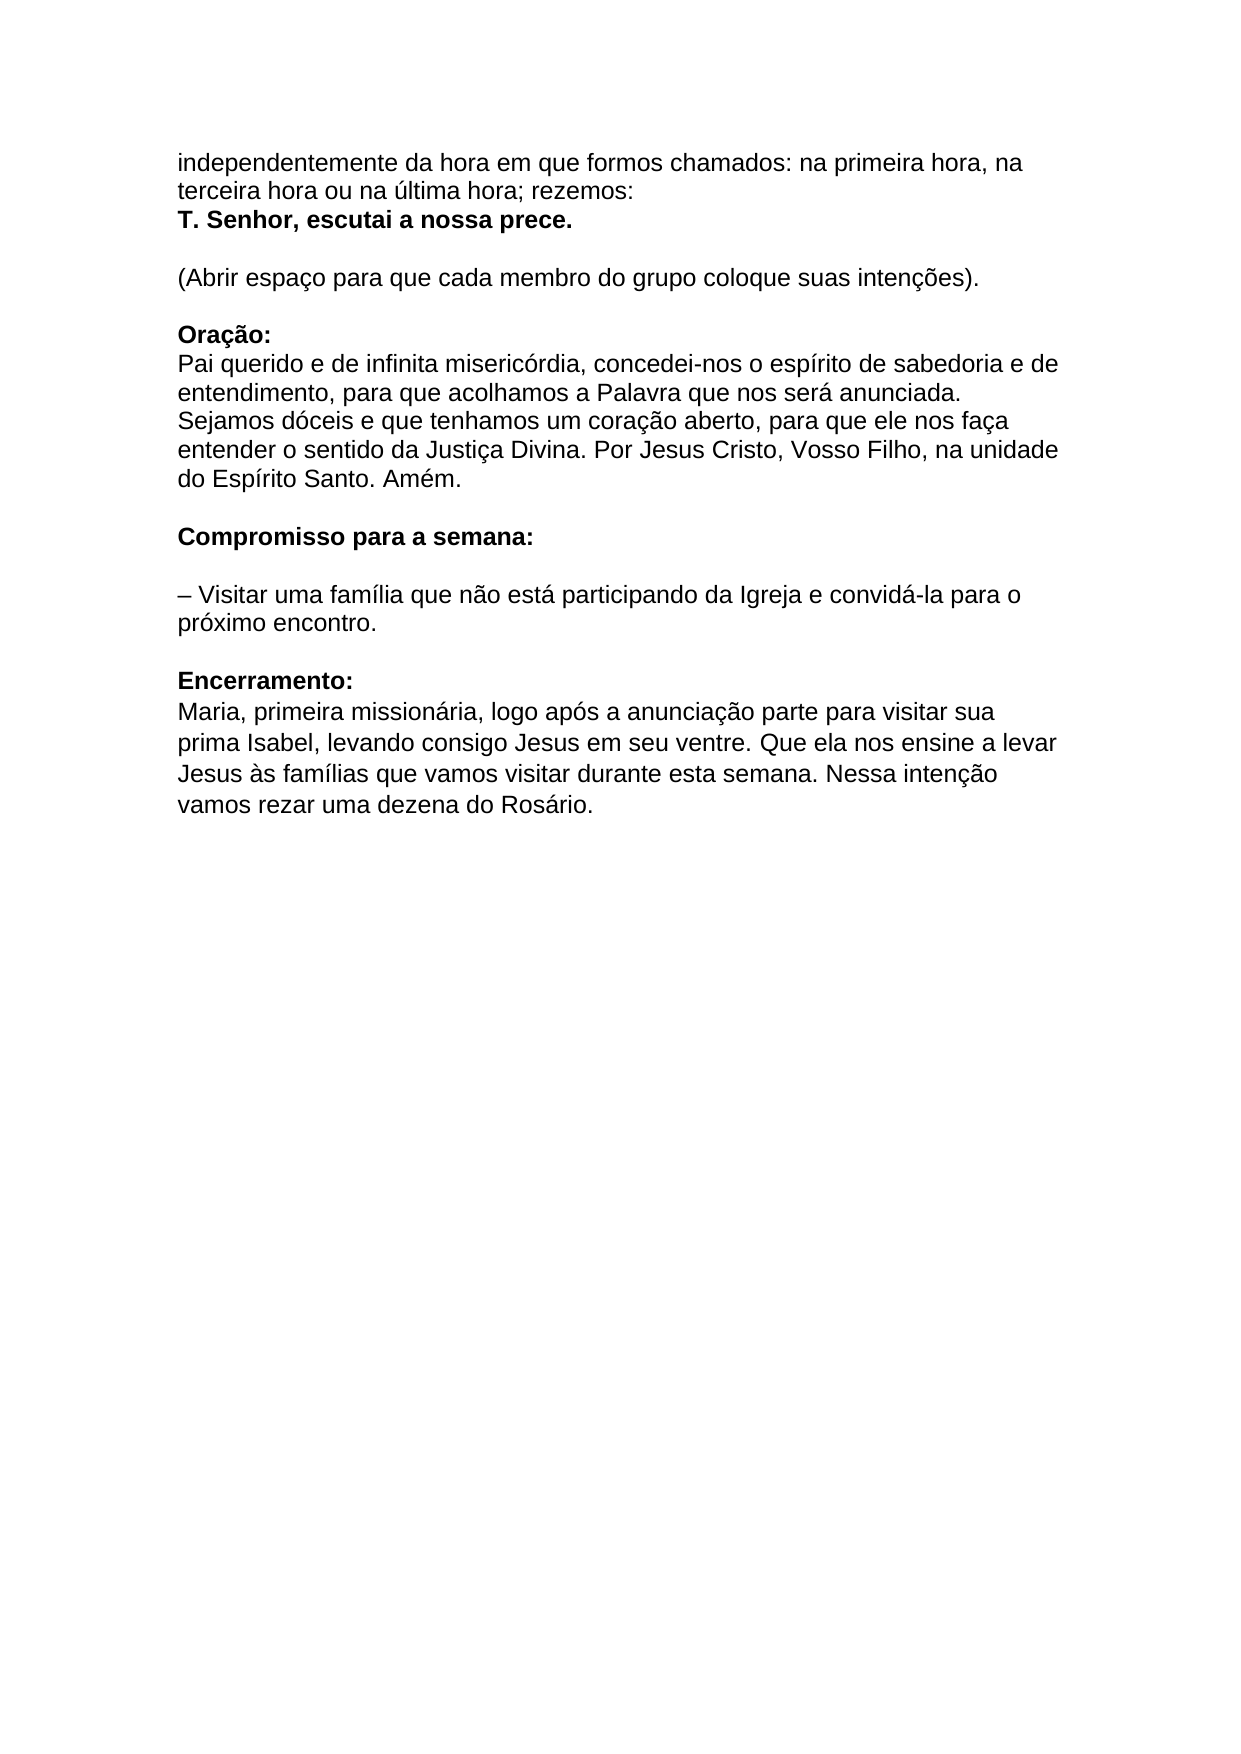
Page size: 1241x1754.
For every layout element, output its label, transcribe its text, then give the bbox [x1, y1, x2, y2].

text Pai querido e de infinita misericórdia, concedei-nos o espírito de sabedoria e de entendimento, para que acolhamos a Palavra que nos será anunciada. Sejamos dóceis e que tenhamos um coração aberto, para que ele nos faça entender o sentido da Justiça Divina. Por Jesus Cristo, Vosso Filho, na unidade do Espírito Santo. Amém. [177, 349, 1063, 493]
text – Visitar uma família que não está participando da Igreja e convidá-la para o próximo encontro. [177, 580, 1063, 637]
text (Abrir espaço para que cada membro do grupo coloque suas intenções). [177, 263, 1063, 291]
text Compromisso para a semana: [177, 522, 1063, 551]
text Encerramento: [177, 666, 1063, 695]
text Maria, primeira missionária, logo após a anunciação parte para visitar sua prima Isabel, levando consigo Jesus em seu ventre. Que ela nos ensine a levar Jesus às famílias que vamos visitar durante esta semana. Nessa intenção vamos rezar uma dezena do Rosário. [177, 697, 1063, 819]
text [177, 148, 1063, 234]
text Oração: [177, 320, 1063, 349]
